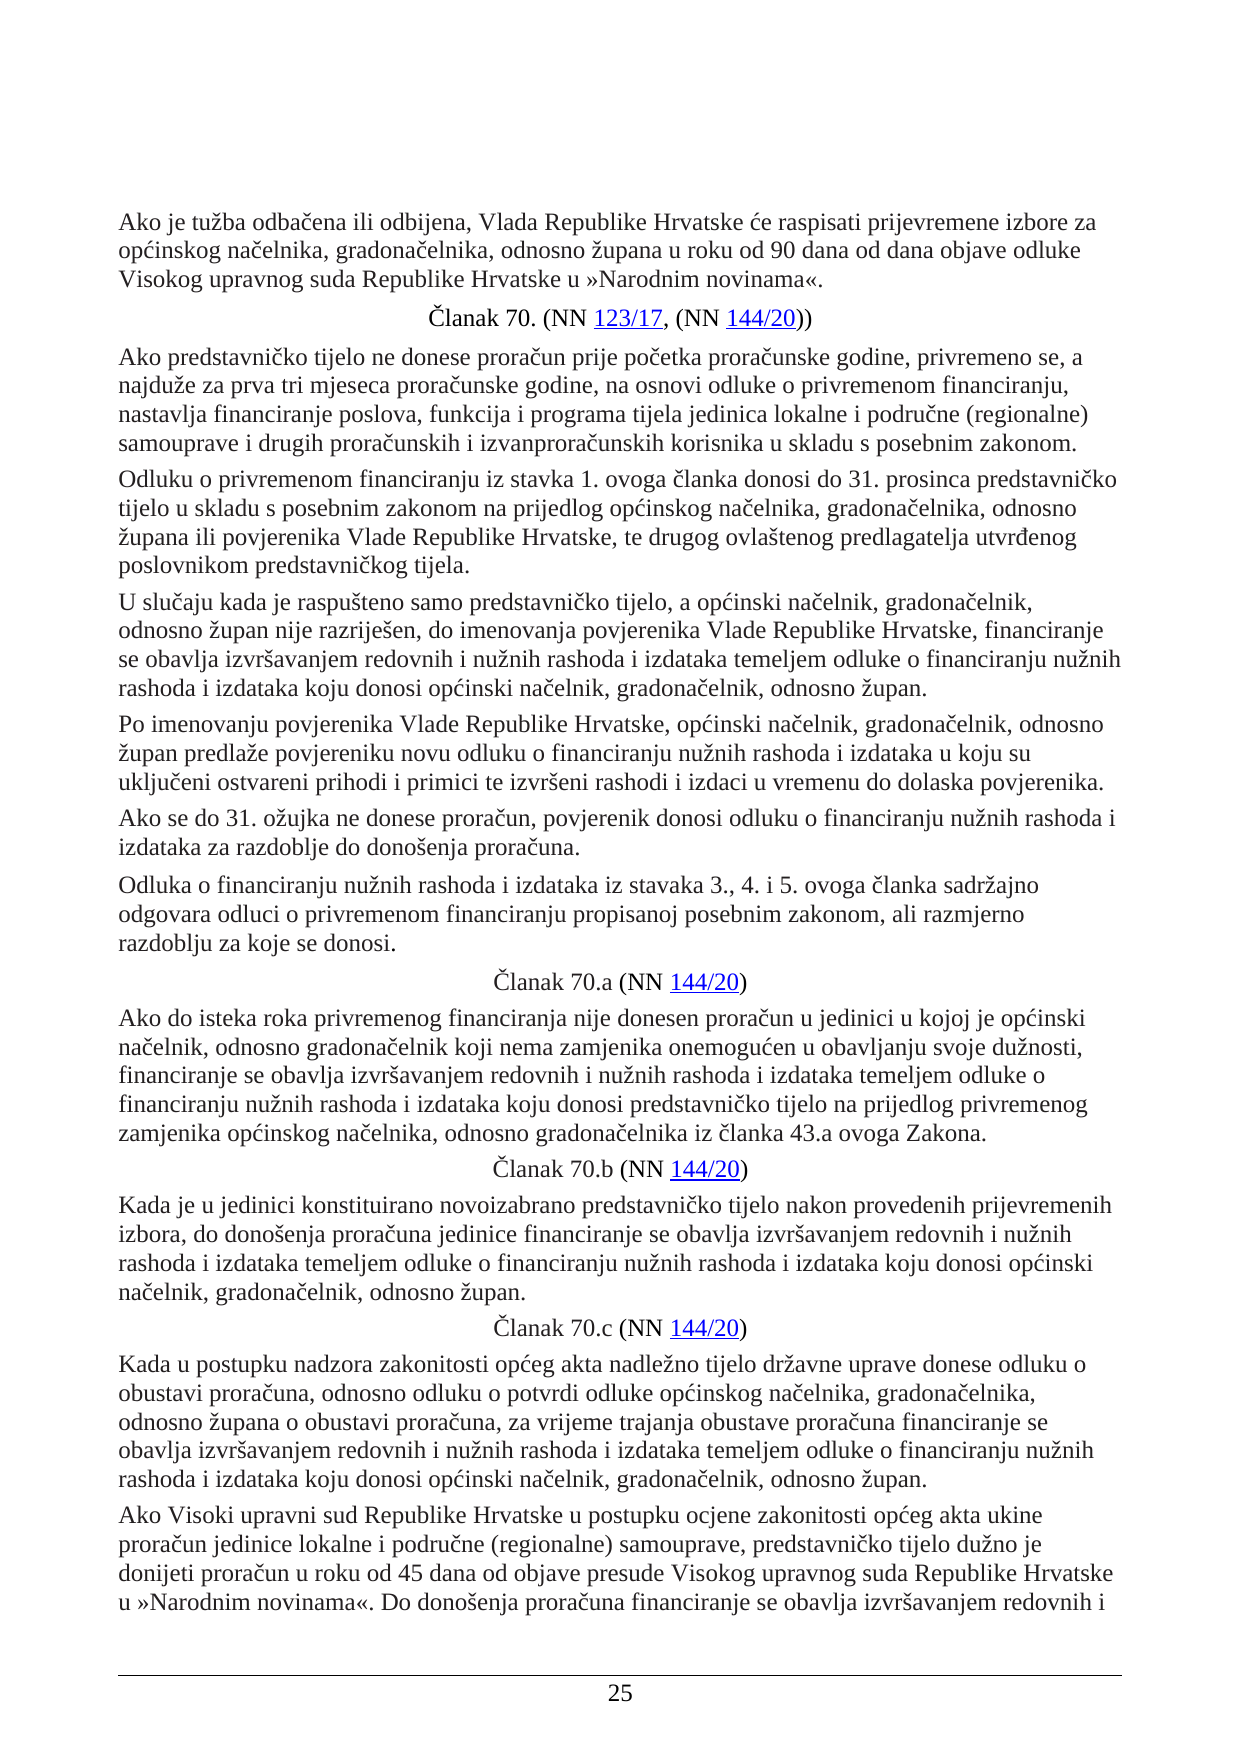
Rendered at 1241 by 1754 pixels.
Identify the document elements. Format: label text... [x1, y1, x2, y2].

text Ako je tužba odbačena ili odbijena, Vlada Republike Hrvatske će raspisati prijevremene izbore za općinskog načelnika, gradonačelnika, odnosno župana u roku od 90 dana od dana objave odluke Visokog upravnog suda Republike Hrvatske u »Narodnim novinama«. [118, 207, 1122, 293]
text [118, 1501, 1122, 1616]
text Članak 70.a (NN 144/20) [118, 967, 1122, 996]
text Po imenovanju povjerenika Vlade Republike Hrvatske, općinski načelnik, gradonačelnik, odnosno župan predlaže povjereniku novu odluku o financiranju nužnih rashoda i izdataka u koju su uključeni ostvareni prihodi i primici te izvršeni rashodi i izdaci u vremenu do dolaska povjerenika. [118, 709, 1122, 796]
text Kada je u jedinici konstituirano novoizabrano predstavničko tijelo nakon provedenih prijevremenih izbora, do donošenja proračuna jedinice financiranje se obavlja izvršavanjem redovnih i nužnih rashoda i izdataka temeljem odluke o financiranju nužnih rashoda i izdataka koju donosi općinski načelnik, gradonačelnik, odnosno župan. [118, 1191, 1122, 1306]
text Članak 70. (NN 123/17, (NN 144/20)) [118, 303, 1122, 332]
text Ako do isteka roka privremenog financiranja nije donesen proračun u jedinici u kojoj je općinski načelnik, odnosno gradonačelnik koji nema zamjenika onemogućen u obavljanju svoje dužnosti, financiranje se obavlja izvršavanjem redovnih i nužnih rashoda i izdataka temeljem odluke o financiranju nužnih rashoda i izdataka koju donosi predstavničko tijelo na prijedlog privremenog zamjenika općinskog načelnika, odnosno gradonačelnika iz članka 43.a ovoga Zakona. [118, 1003, 1122, 1147]
text Ako predstavničko tijelo ne donese proračun prije početka proračunske godine, privremeno se, a najduže za prva tri mjeseca proračunske godine, na osnovi odluke o privremenom financiranju, nastavlja financiranje poslova, funkcija i programa tijela jedinica lokalne i područne (regionalne) samouprave i drugih proračunskih i izvanproračunskih korisnika u skladu s posebnim zakonom. [118, 342, 1122, 457]
text Članak 70.c (NN 144/20) [118, 1313, 1122, 1342]
text U slučaju kada je raspušteno samo predstavničko tijelo, a općinski načelnik, gradonačelnik, odnosno župan nije razriješen, do imenovanja povjerenika Vlade Republike Hrvatske, financiranje se obavlja izvršavanjem redovnih i nužnih rashoda i izdataka temeljem odluke o financiranju nužnih rashoda i izdataka koju donosi općinski načelnik, gradonačelnik, odnosno župan. [118, 587, 1122, 702]
text Članak 70.b (NN 144/20) [118, 1154, 1122, 1183]
text Odluka o financiranju nužnih rashoda i izdataka iz stavaka 3., 4. i 5. ovoga članka sadržajno odgovara odluci o privremenom financiranju propisanoj posebnim zakonom, ali razmjerno razdoblju za koje se donosi. [118, 871, 1122, 957]
text Odluku o privremenom financiranju iz stavka 1. ovoga članka donosi do 31. prosinca predstavničko tijelo u skladu s posebnim zakonom na prijedlog općinskog načelnika, gradonačelnika, odnosno župana ili povjerenika Vlade Republike Hrvatske, te drugog ovlaštenog predlagatelja utvrđenog poslovnikom predstavničkog tijela. [118, 464, 1122, 579]
text Ako se do 31. ožujka ne donese proračun, povjerenik donosi odluku o financiranju nužnih rashoda i izdataka za razdoblje do donošenja proračuna. [118, 803, 1122, 861]
text Kada u postupku nadzora zakonitosti općeg akta nadležno tijelo državne uprave donese odluku o obustavi proračuna, odnosno odluku o potvrdi odluke općinskog načelnika, gradonačelnika, odnosno župana o obustavi proračuna, za vrijeme trajanja obustave proračuna financiranje se obavlja izvršavanjem redovnih i nužnih rashoda i izdataka temeljem odluke o financiranju nužnih rashoda i izdataka koju donosi općinski načelnik, gradonačelnik, odnosno župan. [118, 1349, 1122, 1493]
